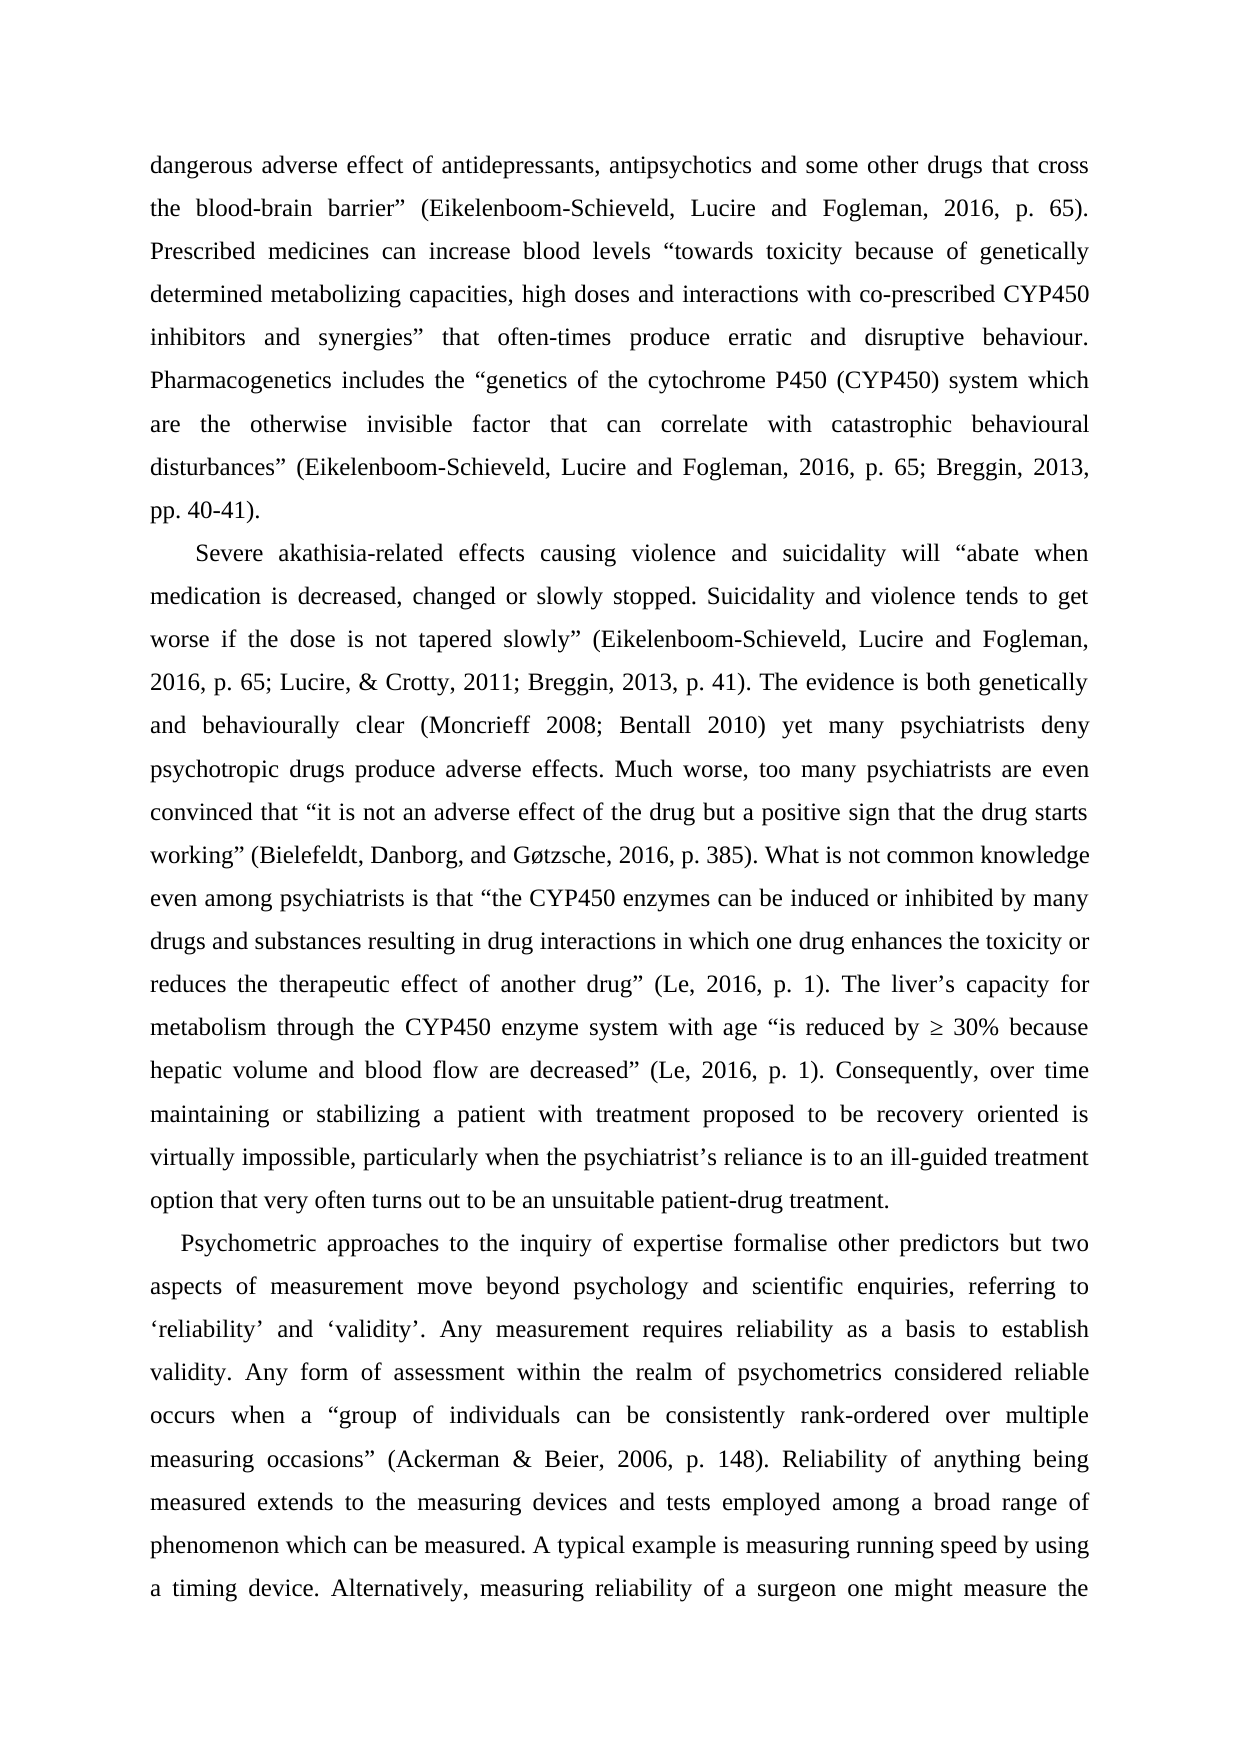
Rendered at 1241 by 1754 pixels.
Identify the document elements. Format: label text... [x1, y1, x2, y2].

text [150, 1228, 1090, 1602]
text Severe akathisia-related effects causing violence and suicidality will “abate when medication is decreased, changed or slowly stopped. Suicidality and violence tends to get worse if the dose is not tapered slowly” (Eikelenboom-Schieveld, Lucire and Fogleman, 2016, p. 65; Lucire, & Crotty, 2011; Breggin, 2013, p. 41). The evidence is both genetically and behaviourally clear (Moncrieff 2008; Bentall 2010) yet many psychiatrists deny psychotropic drugs produce adverse effects. Much worse, too many psychiatrists are even convinced that “it is not an adverse effect of the drug but a positive sign that the drug starts working” (Bielefeldt, Danborg, and Gøtzsche, 2016, p. 385). What is not common knowledge even among psychiatrists is that “the CYP450 enzymes can be induced or inhibited by many drugs and substances resulting in drug interactions in which one drug enhances the toxicity or reduces the therapeutic effect of another drug” (Le, 2016, p. 1). The liver’s capacity for metabolism through the CYP450 enzyme system with age “is reduced by ≥ 30% because hepatic volume and blood flow are decreased” (Le, 2016, p. 1). Consequently, over time maintaining or stabilizing a patient with treatment proposed to be recovery oriented is virtually impossible, particularly when the psychiatrist’s reliance is to an ill-guided treatment option that very often turns out to be an unsuitable patient-drug treatment. [150, 538, 1090, 1214]
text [150, 150, 1090, 524]
